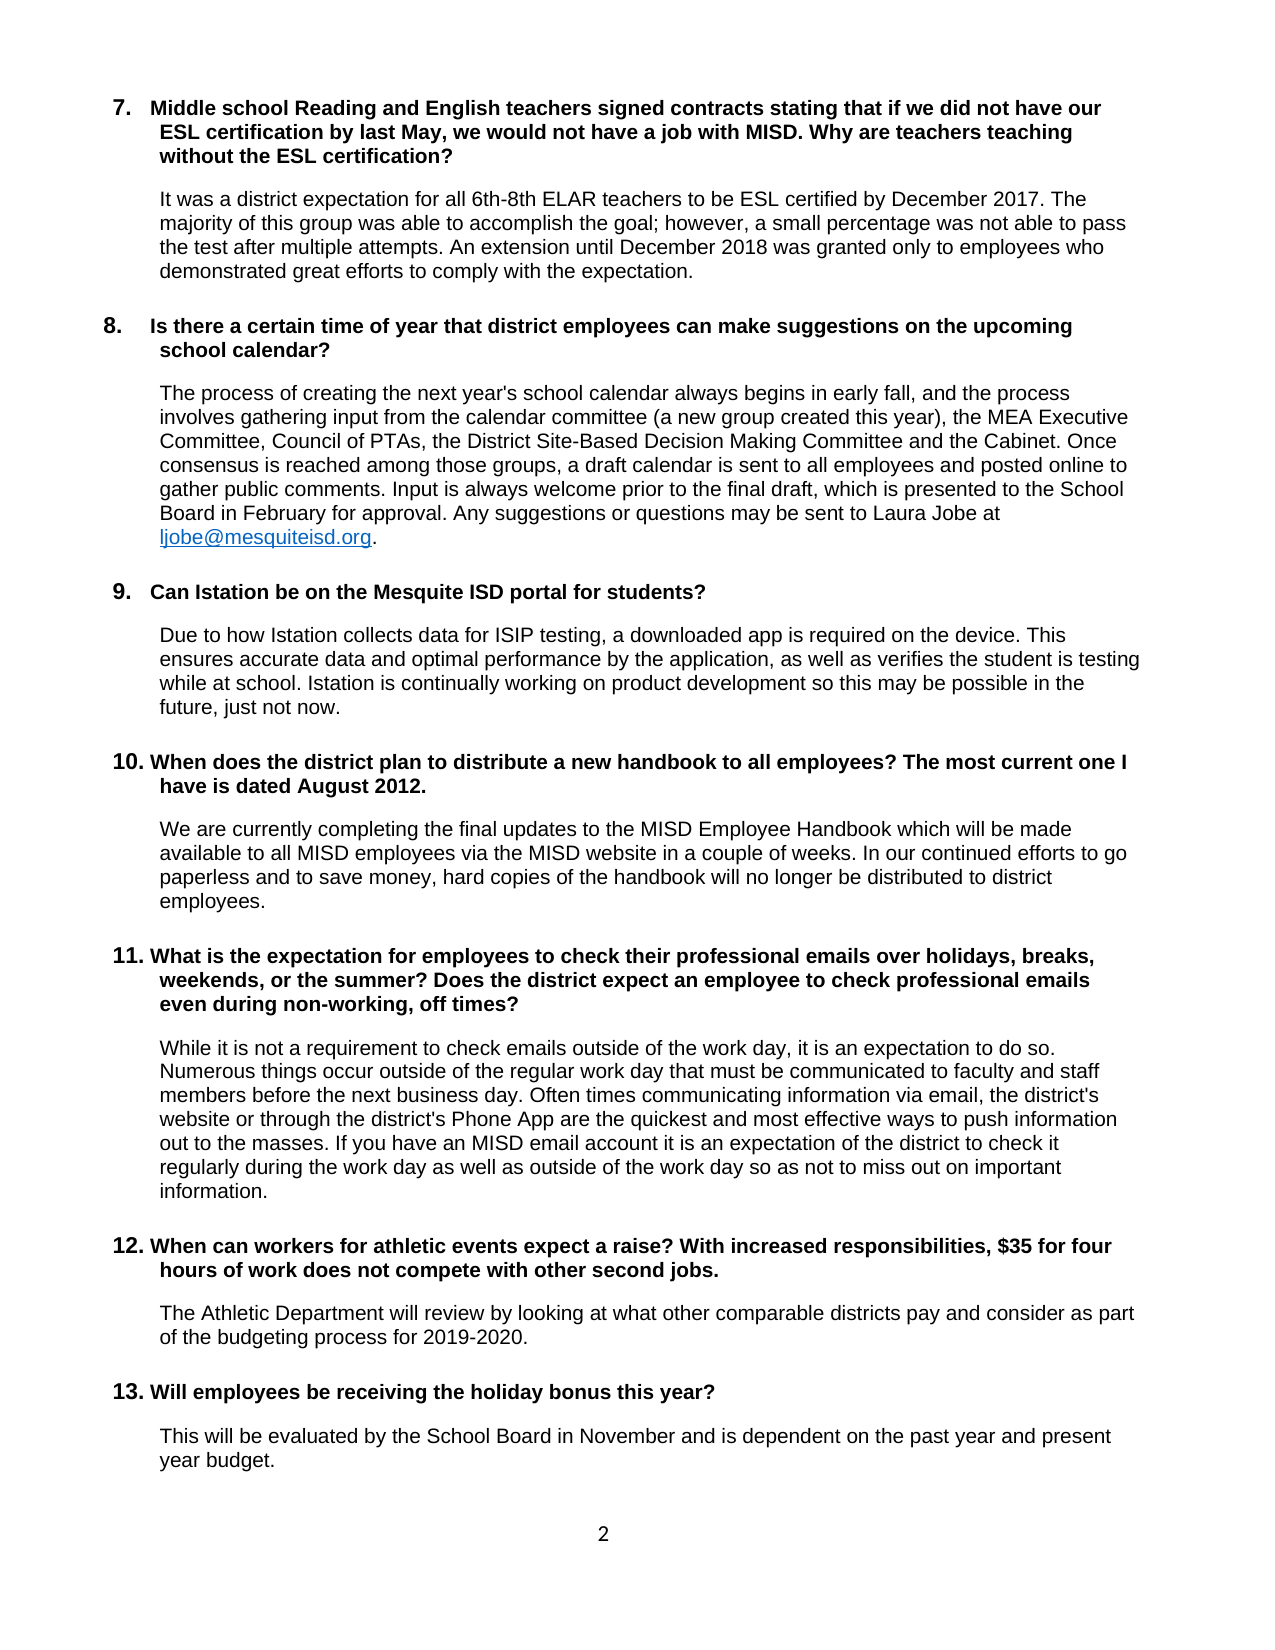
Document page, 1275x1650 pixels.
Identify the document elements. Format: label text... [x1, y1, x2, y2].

list When can workers for athletic events expect a raise? With increased responsibilities, $35 for four hours of work does not compete with other second jobs. [112, 1232, 1144, 1282]
list What is the expectation for employees to check their professional emails over holidays, breaks, weekends, or the summer? Does the district expect an employee to check professional emails even during non-working, off times? [112, 942, 1144, 1016]
list The process of creating the next year's school calendar always begins in early fall, and the process involves gathering input from the calendar committee (a new group created this year), the MEA Executive Committee, Council of PTAs, the District Site-Based Decision Making Committee and the Cabinet. Once consensus is reached among those groups, a draft calendar is sent to all employees and posted online to gather public comments. Input is always welcome prior to the final draft, which is presented to the School Board in February for approval. Any suggestions or questions may be sent to Laura Jobe at ljobe@mesquiteisd.org. [159, 381, 1144, 549]
list Middle school Reading and English teachers signed contracts stating that if we did not have our ESL certification by last May, we would not have a job with MISD. Why are teachers teaching without the ESL certification? [112, 94, 1144, 168]
list It was a district expectation for all 6th-8th ELAR teachers to be ESL certified by December 2017. The majority of this group was able to accomplish the goal; however, a small percentage was not able to pass the test after multiple attempts. An extension until December 2018 was granted only to employees who demonstrated great efforts to comply with the expectation. [159, 187, 1144, 283]
list The Athletic Department will review by looking at what other comparable districts pay and consider as part of the budgeting process for 2019-2020. [529, 1301, 1144, 1349]
list Will employees be receiving the holiday bonus this year? [112, 1378, 1144, 1404]
list We are currently completing the final updates to the MISD Employee Handbook which will be made available to all MISD employees via the MISD website in a couple of weeks. In our continued efforts to go paperless and to save money, hard copies of the handbook will no longer be distributed to district employees. [159, 817, 1144, 913]
list Due to how Istation collects data for ISIP testing, a downloaded app is required on the device. This ensures accurate data and optimal performance by the application, as well as verifies the student is testing while at school. Istation is continually working on product development so this may be possible in the future, just not now. [159, 623, 1144, 719]
list This will be evaluated by the School Board in November and is dependent on the past year and present year budget. [159, 1423, 1144, 1471]
list When does the district plan to distribute a new handbook to all employees? The most current one I have is dated August 2012. [112, 748, 1144, 798]
list While it is not a requirement to check emails outside of the work day, it is an expectation to do so. Numerous things occur outside of the regular work day that must be communicated to faculty and staff members before the next business day. Often times communicating information via email, the district's website or through the district's Phone App are the quickest and most effective ways to push information out to the masses. If you have an MISD email account it is an expectation of the district to check it regularly during the work day as well as outside of the work day so as not to miss out on important information. [159, 1035, 1144, 1203]
list Is there a certain time of year that district employees can make suggestions on the upcoming school calendar? [103, 312, 1144, 362]
list Can Istation be on the Mesquite ISD portal for students? [112, 578, 1144, 604]
